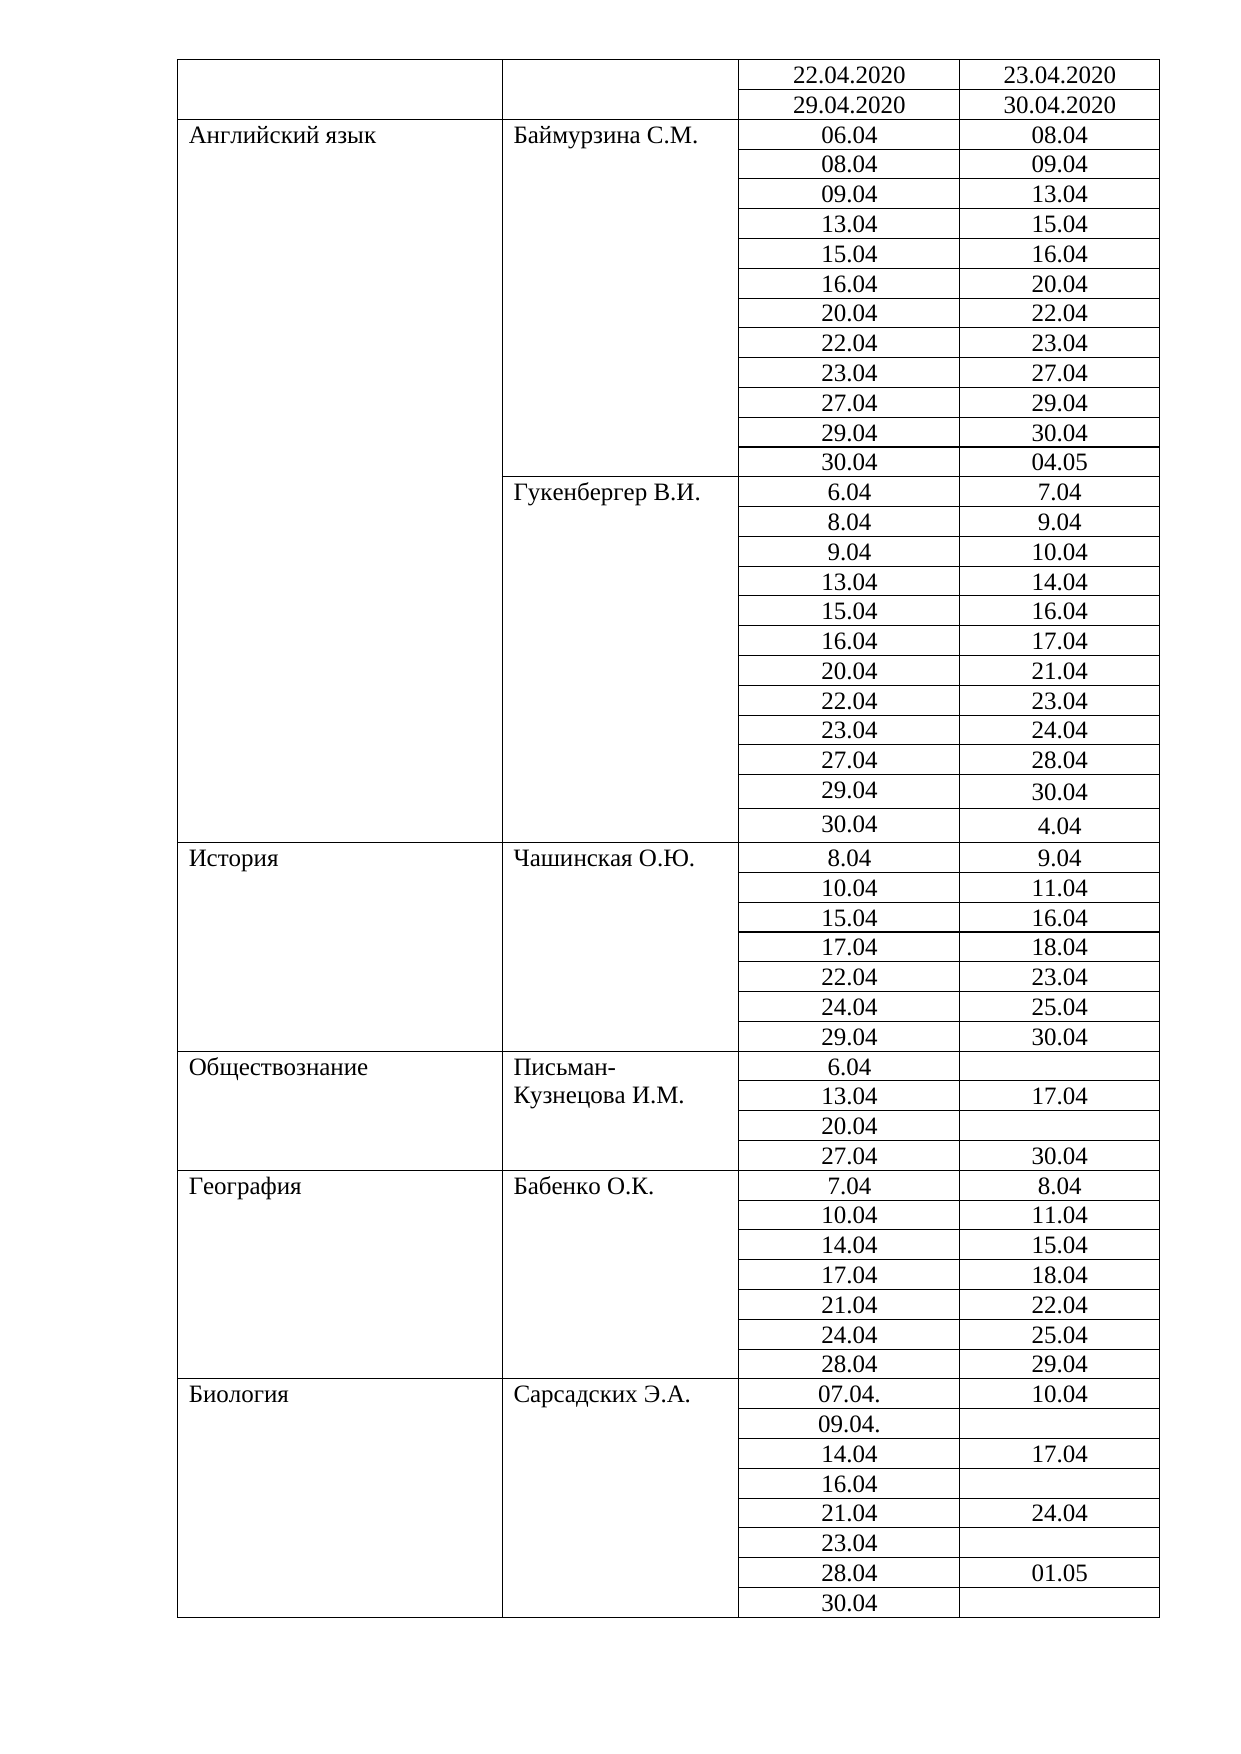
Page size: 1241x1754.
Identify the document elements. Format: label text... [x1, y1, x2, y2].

table_cell 10.04 [739, 873, 959, 902]
table_cell 15.04 [960, 1230, 1159, 1259]
table_cell 17.04 [960, 1439, 1159, 1468]
table_cell 9.04 [739, 537, 959, 566]
table_cell 27.04 [739, 388, 959, 417]
table_cell 23.04 [739, 1528, 959, 1557]
table_cell 30.04 [960, 1022, 1159, 1051]
table_cell 10.04 [960, 1379, 1159, 1408]
table_cell 28.04 [960, 745, 1159, 774]
table_cell [960, 1409, 1159, 1438]
table_cell 23.04 [739, 716, 959, 744]
table_cell 22.04 [739, 962, 959, 991]
table_cell 10.04 [739, 1201, 959, 1229]
table_cell Бабенко О.К. [503, 1171, 738, 1378]
table_cell 30.04 [739, 1588, 959, 1617]
table_cell 29.04 [739, 418, 959, 446]
table_cell Биология [178, 1379, 502, 1617]
table_cell 15.04 [739, 596, 959, 625]
table_cell 13.04 [739, 1081, 959, 1110]
table_cell 16.04 [960, 239, 1159, 268]
table_cell 25.04 [960, 1320, 1159, 1348]
table_cell 14.04 [739, 1439, 959, 1468]
table_cell 21.04 [739, 1499, 959, 1527]
table_cell 28.04 [739, 1558, 959, 1587]
table_cell 6.04 [739, 477, 959, 506]
table_cell 23.04 [960, 328, 1159, 357]
table_cell 7.04 [960, 477, 1159, 506]
table_cell 8.04 [960, 1171, 1159, 1199]
table_cell 9.04 [960, 507, 1159, 536]
table_cell [960, 1469, 1159, 1497]
table_cell 8.04 [739, 507, 959, 536]
table_cell 24.04 [960, 1499, 1159, 1527]
table_cell География [178, 1171, 502, 1378]
table_cell 24.04 [739, 992, 959, 1021]
table_cell 30.04 [960, 1141, 1159, 1170]
table_cell 23.04 [739, 358, 959, 387]
table_cell 22.04 [739, 328, 959, 357]
table_cell 8.04 [739, 843, 959, 872]
table_cell 24.04 [739, 1320, 959, 1348]
table_cell [960, 1052, 1159, 1080]
table_cell Английский язык [178, 120, 502, 842]
table_cell 13.04 [960, 179, 1159, 208]
table_cell 29.04 [960, 388, 1159, 417]
table_cell 30.04 [960, 775, 1159, 808]
table_cell 08.04 [960, 120, 1159, 148]
table_cell Письман- Кузнецова И.М. [503, 1052, 738, 1170]
table_cell 18.04 [960, 933, 1159, 961]
table_cell 11.04 [960, 873, 1159, 902]
table_cell Сарсадских Э.А. [503, 1379, 738, 1617]
table_cell 16.04 [739, 1469, 959, 1497]
table_cell 17.04 [739, 933, 959, 961]
table_cell 01.05 [960, 1558, 1159, 1587]
table_cell 30.04 [739, 809, 959, 842]
table_cell 17.04 [960, 626, 1159, 655]
table_cell 10.04 [960, 537, 1159, 566]
table_cell 20.04 [960, 269, 1159, 297]
table_cell 17.04 [960, 1081, 1159, 1110]
table_cell 09.04 [739, 179, 959, 208]
table_cell 27.04 [739, 745, 959, 774]
table_cell 4.04 [960, 809, 1159, 842]
table_cell 23.04.2020 [960, 60, 1159, 89]
table_cell 15.04 [739, 239, 959, 268]
table_cell 24.04 [960, 716, 1159, 744]
table_cell 22.04 [960, 299, 1159, 327]
table_cell 29.04.2020 [739, 90, 959, 119]
table_cell 16.04 [960, 596, 1159, 625]
table_cell 7.04 [739, 1171, 959, 1199]
table_cell Гукенбергер В.И. [503, 477, 738, 842]
table_cell 11.04 [960, 1201, 1159, 1229]
table_cell [960, 1111, 1159, 1140]
table_cell 21.04 [960, 656, 1159, 685]
table_cell 15.04 [739, 903, 959, 931]
table_cell 18.04 [960, 1260, 1159, 1289]
table_cell Чашинская О.Ю. [503, 843, 738, 1051]
table_cell 09.04. [739, 1409, 959, 1438]
table_cell 07.04. [739, 1379, 959, 1408]
table_cell 13.04 [739, 209, 959, 238]
table_cell 25.04 [960, 992, 1159, 1021]
table_cell 6.04 [739, 1052, 959, 1080]
table_cell 30.04 [960, 418, 1159, 446]
table_cell 06.04 [739, 120, 959, 148]
table_cell 20.04 [739, 656, 959, 685]
table_cell 9.04 [960, 843, 1159, 872]
table_cell История [178, 843, 502, 1051]
table_cell 16.04 [960, 903, 1159, 931]
table_cell 29.04 [739, 1022, 959, 1051]
table_cell 17.04 [739, 1260, 959, 1289]
table_cell 08.04 [739, 150, 959, 178]
table_cell 27.04 [739, 1141, 959, 1170]
table_cell 16.04 [739, 626, 959, 655]
table_cell 22.04.2020 [739, 60, 959, 89]
table_cell 30.04 [739, 448, 959, 476]
table_cell 29.04 [739, 775, 959, 808]
table_cell 14.04 [739, 1230, 959, 1259]
table_cell 28.04 [739, 1350, 959, 1378]
table_cell Баймурзина С.М. [503, 120, 738, 476]
table_cell 21.04 [739, 1290, 959, 1319]
table_cell 20.04 [739, 299, 959, 327]
table_cell 22.04 [739, 686, 959, 714]
table_cell 22.04 [960, 1290, 1159, 1319]
table_cell [960, 1528, 1159, 1557]
table_cell Обществознание [178, 1052, 502, 1170]
table_cell 14.04 [960, 567, 1159, 595]
table_cell 04.05 [960, 448, 1159, 476]
table_cell 15.04 [960, 209, 1159, 238]
table_cell 27.04 [960, 358, 1159, 387]
table_cell 16.04 [739, 269, 959, 297]
table_cell 20.04 [739, 1111, 959, 1140]
table_cell 29.04 [960, 1350, 1159, 1378]
table_cell 09.04 [960, 150, 1159, 178]
table_cell 30.04.2020 [960, 90, 1159, 119]
table_cell 13.04 [739, 567, 959, 595]
table_cell 23.04 [960, 962, 1159, 991]
table_cell 23.04 [960, 686, 1159, 714]
table_cell [960, 1588, 1159, 1617]
